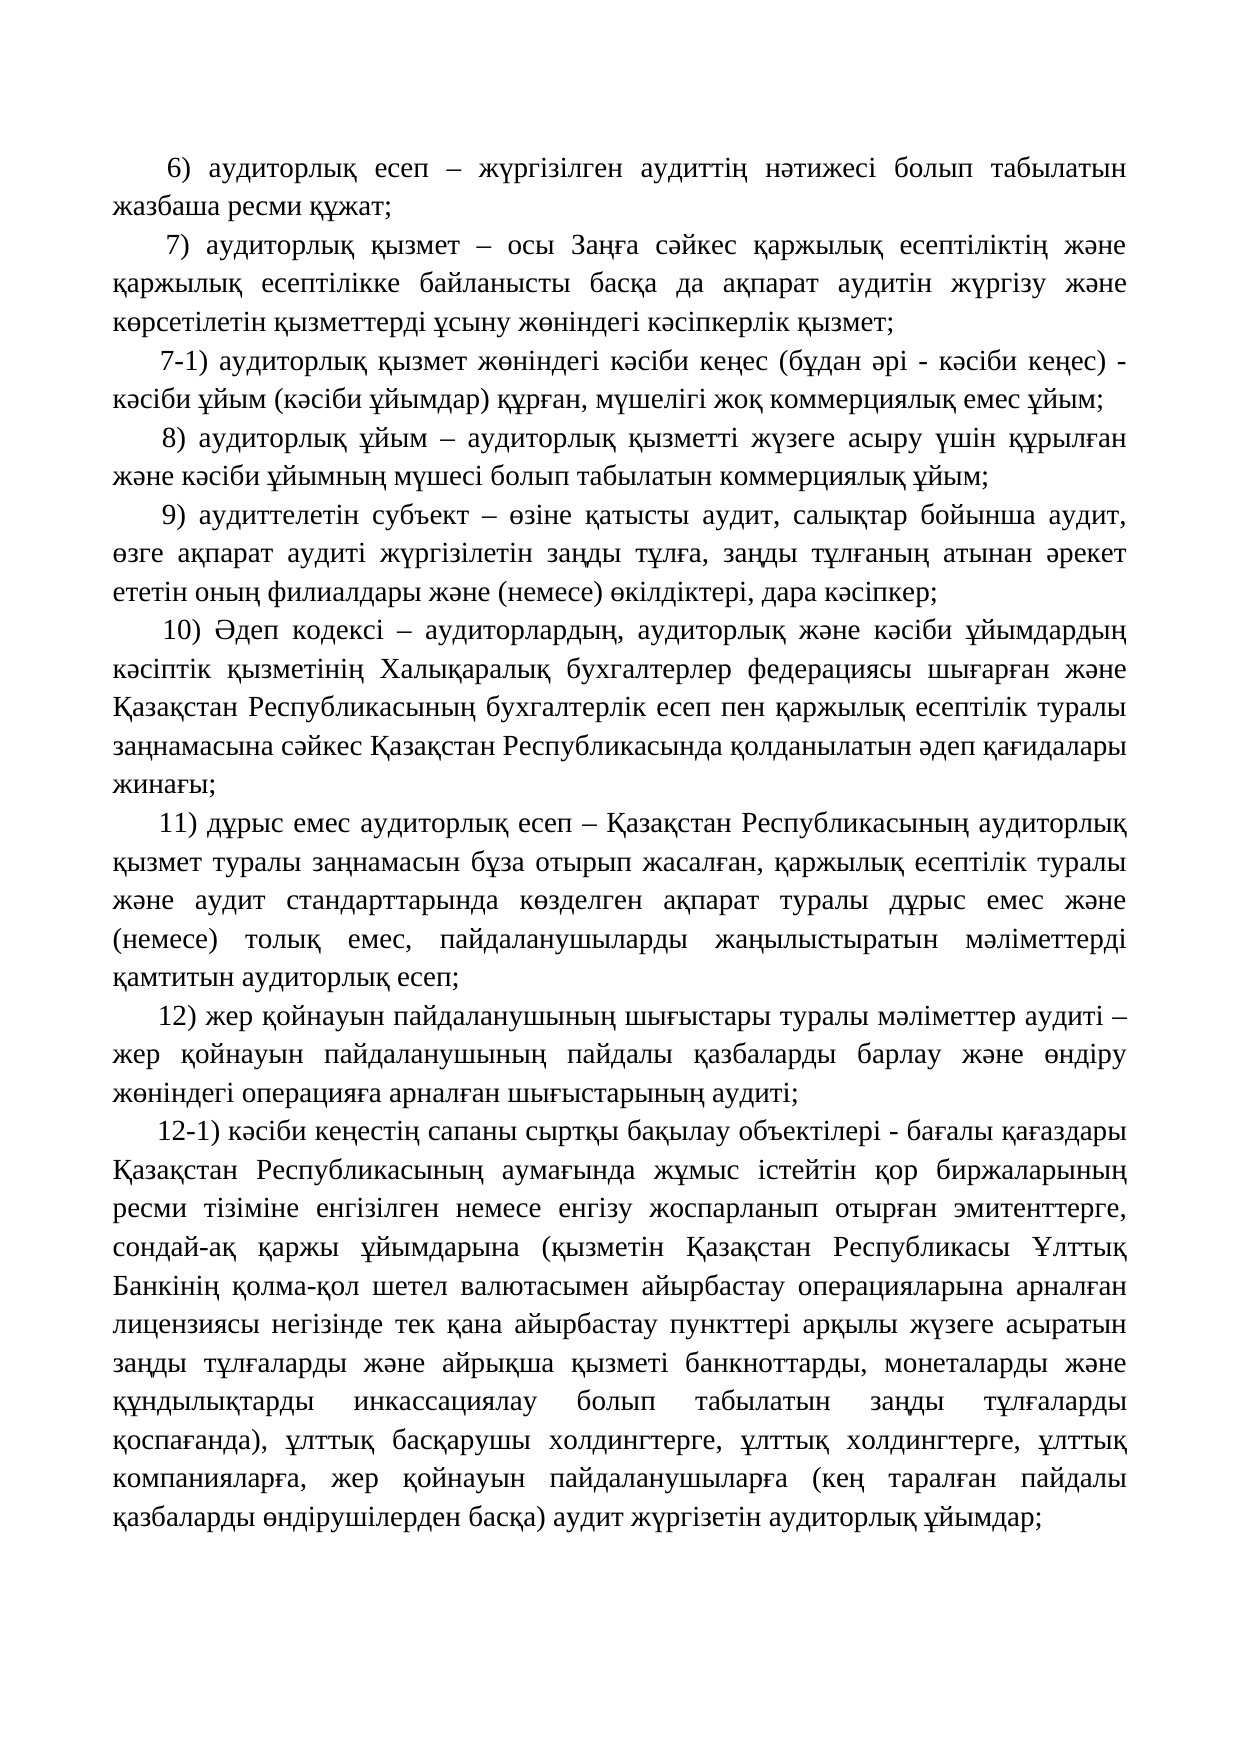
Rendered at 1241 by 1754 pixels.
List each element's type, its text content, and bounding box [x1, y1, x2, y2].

text 7-1) аудиторлық қызмет жөніндегі кәсіби кеңес (бұдан әрі - кәсіби кеңес) - кәсіби ұйым (кәсіби ұйымдар) құрған, мүшелігі жоқ коммерциялық емес ұйым; [112, 343, 1128, 415]
text 7) аудиторлық қызмет – осы Заңға сәйкес қаржылық есептіліктің және қаржылық есептілікке байланысты басқа да ақпарат аудитiн жүргiзу және көрсетілетін қызметтерді ұсыну жөнiндегi кәсiпкерлiк қызмет; [112, 227, 1128, 338]
text 11) дұрыс емес аудиторлық есеп – Қазақстан Республикасының аудиторлық қызмет туралы заңнамасын бұза отырып жасалған, қаржылық есептілік туралы және аудит стандарттарында көзделген ақпарат туралы дұрыс емес және (немесе) толық емес, пайдаланушыларды жаңылыстыратын мәліметтерді қамтитын аудиторлық есеп; [112, 805, 1128, 993]
text 12-1) кәсіби кеңестің сапаны сыртқы бақылау объектілері - бағалы қағаздары Қазақстан Республикасының аумағында жұмыс істейтін қор биржаларының ресми тізіміне енгізілген немесе енгізу жоспарланып отырған эмитенттерге, сондай-ақ қаржы ұйымдарына (қызметін Қазақстан Республикасы Ұлттық Банкінің қолма-қол шетел валютасымен айырбастау операцияларына арналған лицензиясы негізінде тек қана айырбастау пункттері арқылы жүзеге асыратын заңды тұлғаларды және айрықша қызметі банкноттарды, монеталарды және құндылықтарды инкассациялау болып табылатын заңды тұлғаларды қоспағанда), ұлттық басқарушы холдингтерге, ұлттық холдингтерге, ұлттық компанияларға, жер қойнауын пайдаланушыларға (кең таралған пайдалы қазбаларды өндірушілерден басқа) аудит жүргізетін аудиторлық ұйымдар; [112, 1113, 1128, 1532]
text 8) аудиторлық ұйым – аудиторлық қызметтi жүзеге асыру үшiн құрылған және кәсіби ұйымның мүшесі болып табылатын коммерциялық ұйым; [112, 420, 1128, 492]
text 12) жер қойнауын пайдаланушының шығыстары туралы мәліметтер аудиті – жер қойнауын пайдаланушының пайдалы қазбаларды барлау және өндіру жөніндегі операцияға арналған шығыстарының аудиті; [112, 998, 1128, 1108]
text 10) Әдеп кодексі – аудиторлардың, аудиторлық және кәсіби ұйымдардың кәсіптік қызметінің Халықаралық бухгалтерлер федерациясы шығарған және Қазақстан Республикасының бухгалтерлік есеп пен қаржылық есептілік туралы заңнамасына сәйкес Қазақстан Республикасында қолданылатын әдеп қағидалары жинағы; [112, 612, 1128, 800]
text 6) аудиторлық есеп – жүргiзiлген аудиттiң нәтижесi болып табылатын жазбаша ресми құжат; [112, 150, 1128, 222]
text 9) аудиттелетін субъект – өзіне қатысты аудит, салықтар бойынша аудит, өзге ақпарат аудиті жүргізілетін заңды тұлға, заңды тұлғаның атынан әрекет ететін оның филиалдары және (немесе) өкілдіктері, дара кәсіпкер; [112, 497, 1128, 607]
